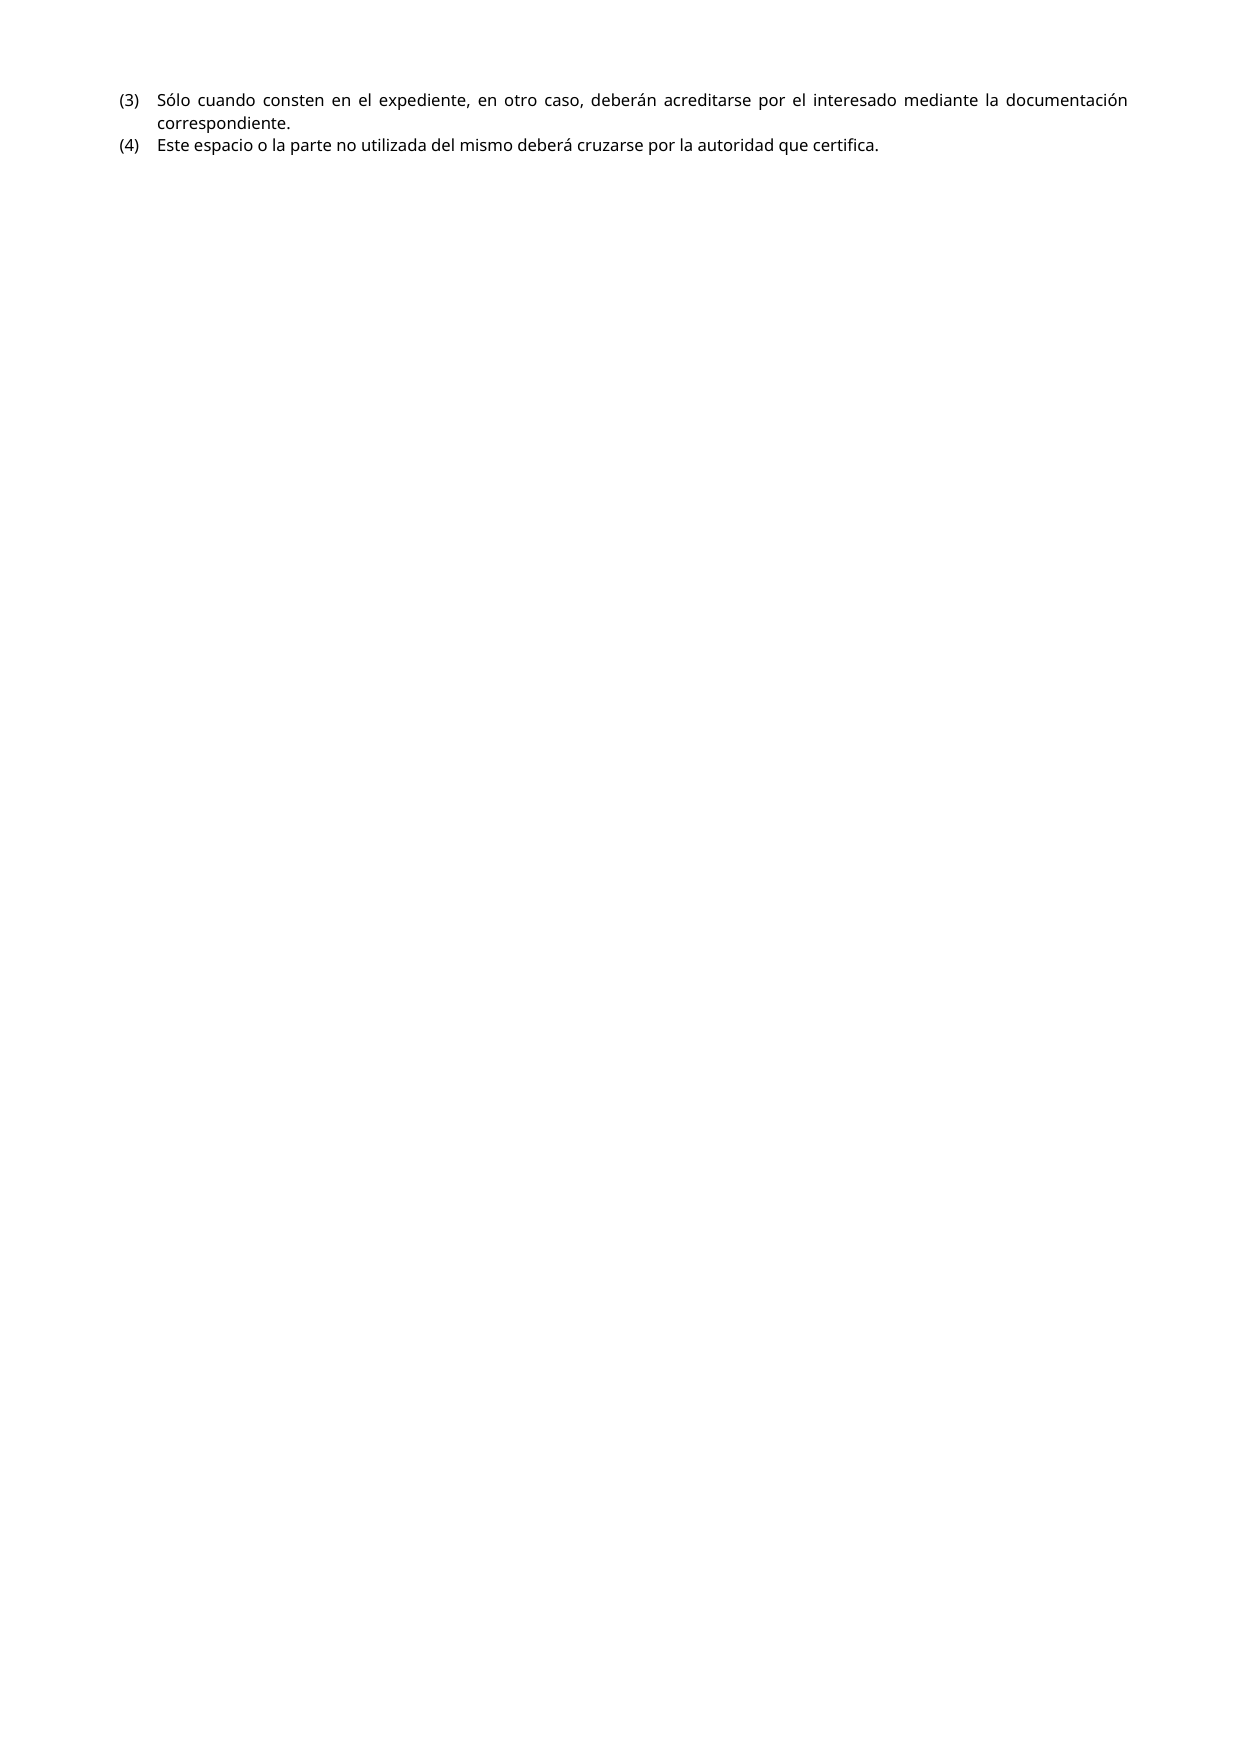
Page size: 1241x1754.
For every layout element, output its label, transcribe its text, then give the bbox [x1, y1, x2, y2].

list Este espacio o la parte no utilizada del mismo deberá cruzarse por la autoridad que certifica. [119, 134, 1130, 157]
list Sólo cuando consten en el expediente, en otro caso, deberán acreditarse por el interesado mediante la documentación correspondiente. [119, 89, 1130, 134]
